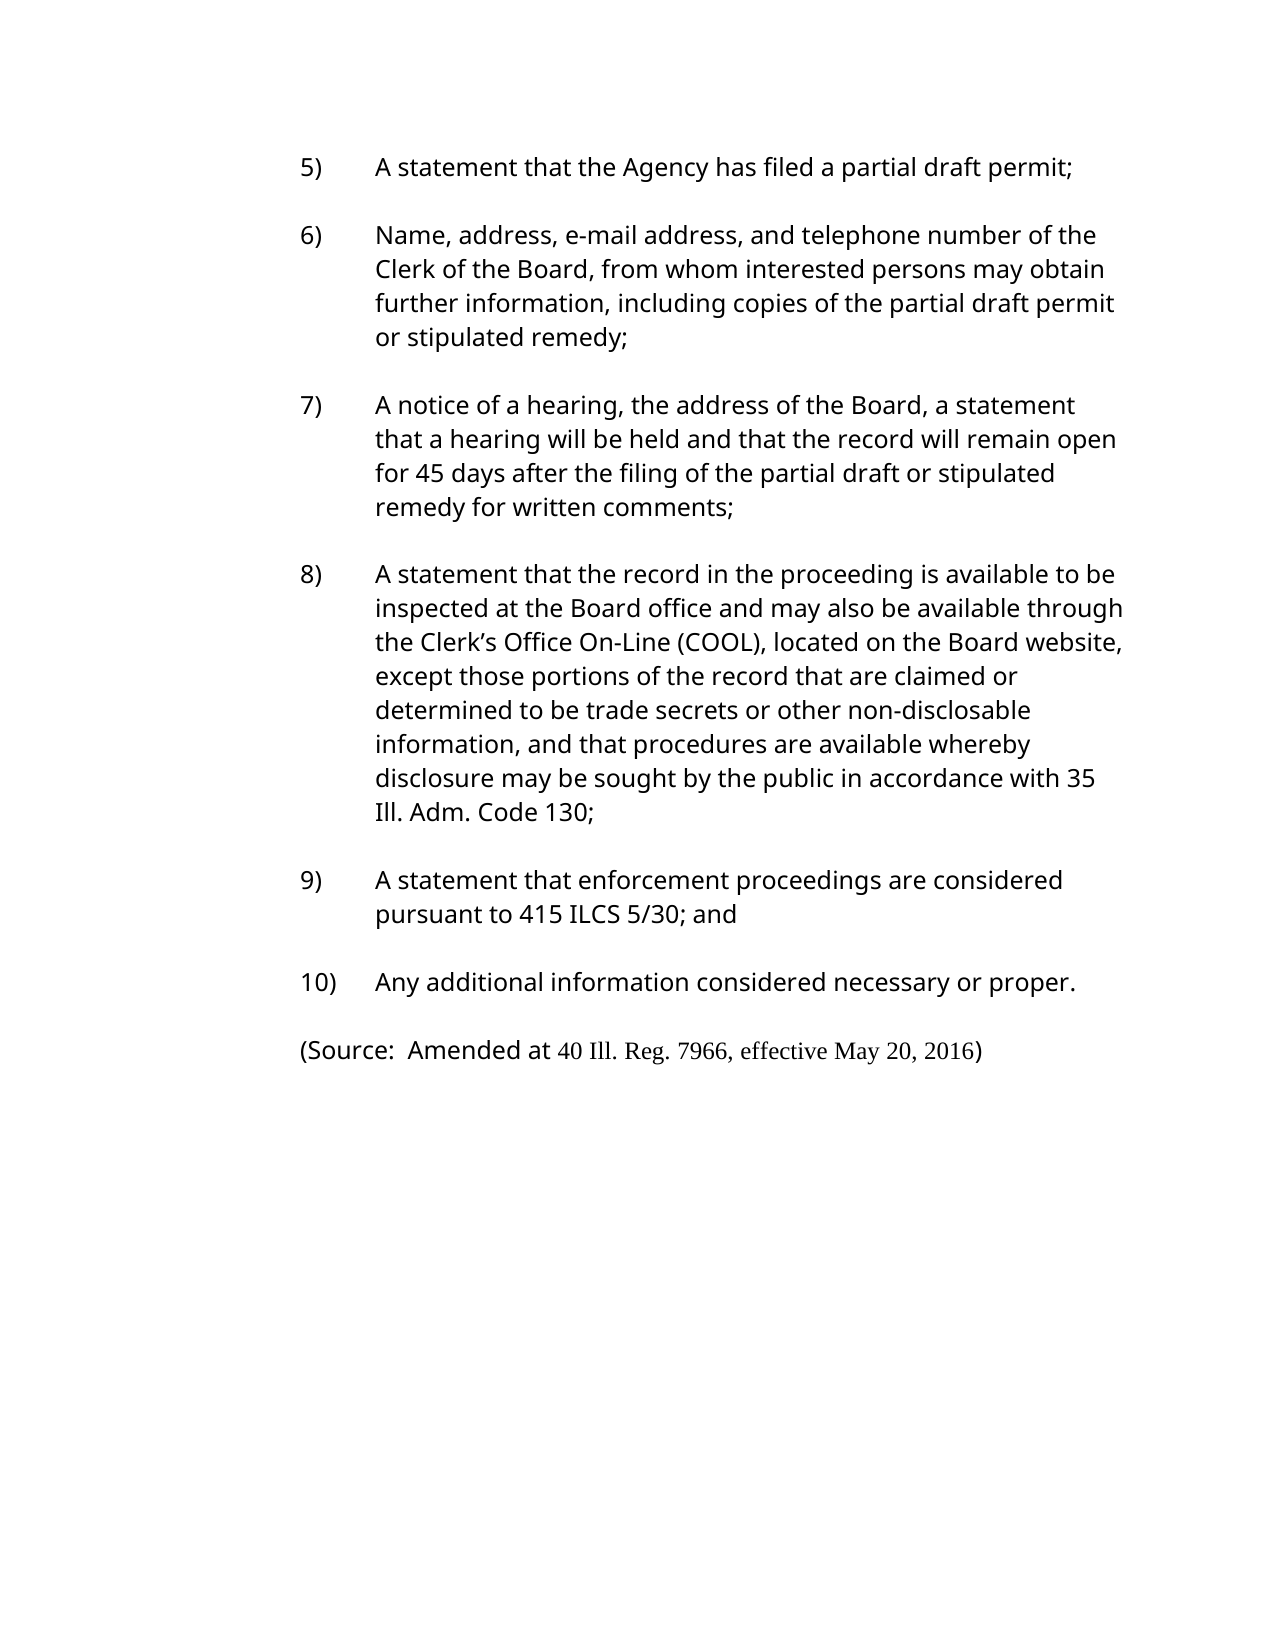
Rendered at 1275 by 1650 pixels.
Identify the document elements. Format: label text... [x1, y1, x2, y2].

text 9) A statement that enforcement proceedings are considered pursuant to 415 ILCS 5/30; and [300, 863, 1125, 931]
text 5) A statement that the Agency has filed a partial draft permit; [300, 150, 1125, 184]
text 7) A notice of a hearing, the address of the Board, a statement that a hearing will be held and that the record will remain open for 45 days after the filing of the partial draft or stipulated remedy for written comments; [300, 388, 1125, 523]
text 10) Any additional information considered necessary or proper. [300, 965, 1125, 999]
text (Source: Amended at 40 Ill. Reg. 7966, effective May 20, 2016) [300, 1033, 1125, 1067]
text 6) Name, address, e-mail address, and telephone number of the Clerk of the Board, from whom interested persons may obtain further information, including copies of the partial draft permit or stipulated remedy; [300, 218, 1125, 354]
text 8) A statement that the record in the proceeding is available to be inspected at the Board office and may also be available through the Clerk’s Office On-Line (COOL), located on the Board website, except those portions of the record that are claimed or determined to be trade secrets or other non-disclosable information, and that procedures are available whereby disclosure may be sought by the public in accordance with 35 Ill. Adm. Code 130; [300, 557, 1125, 829]
